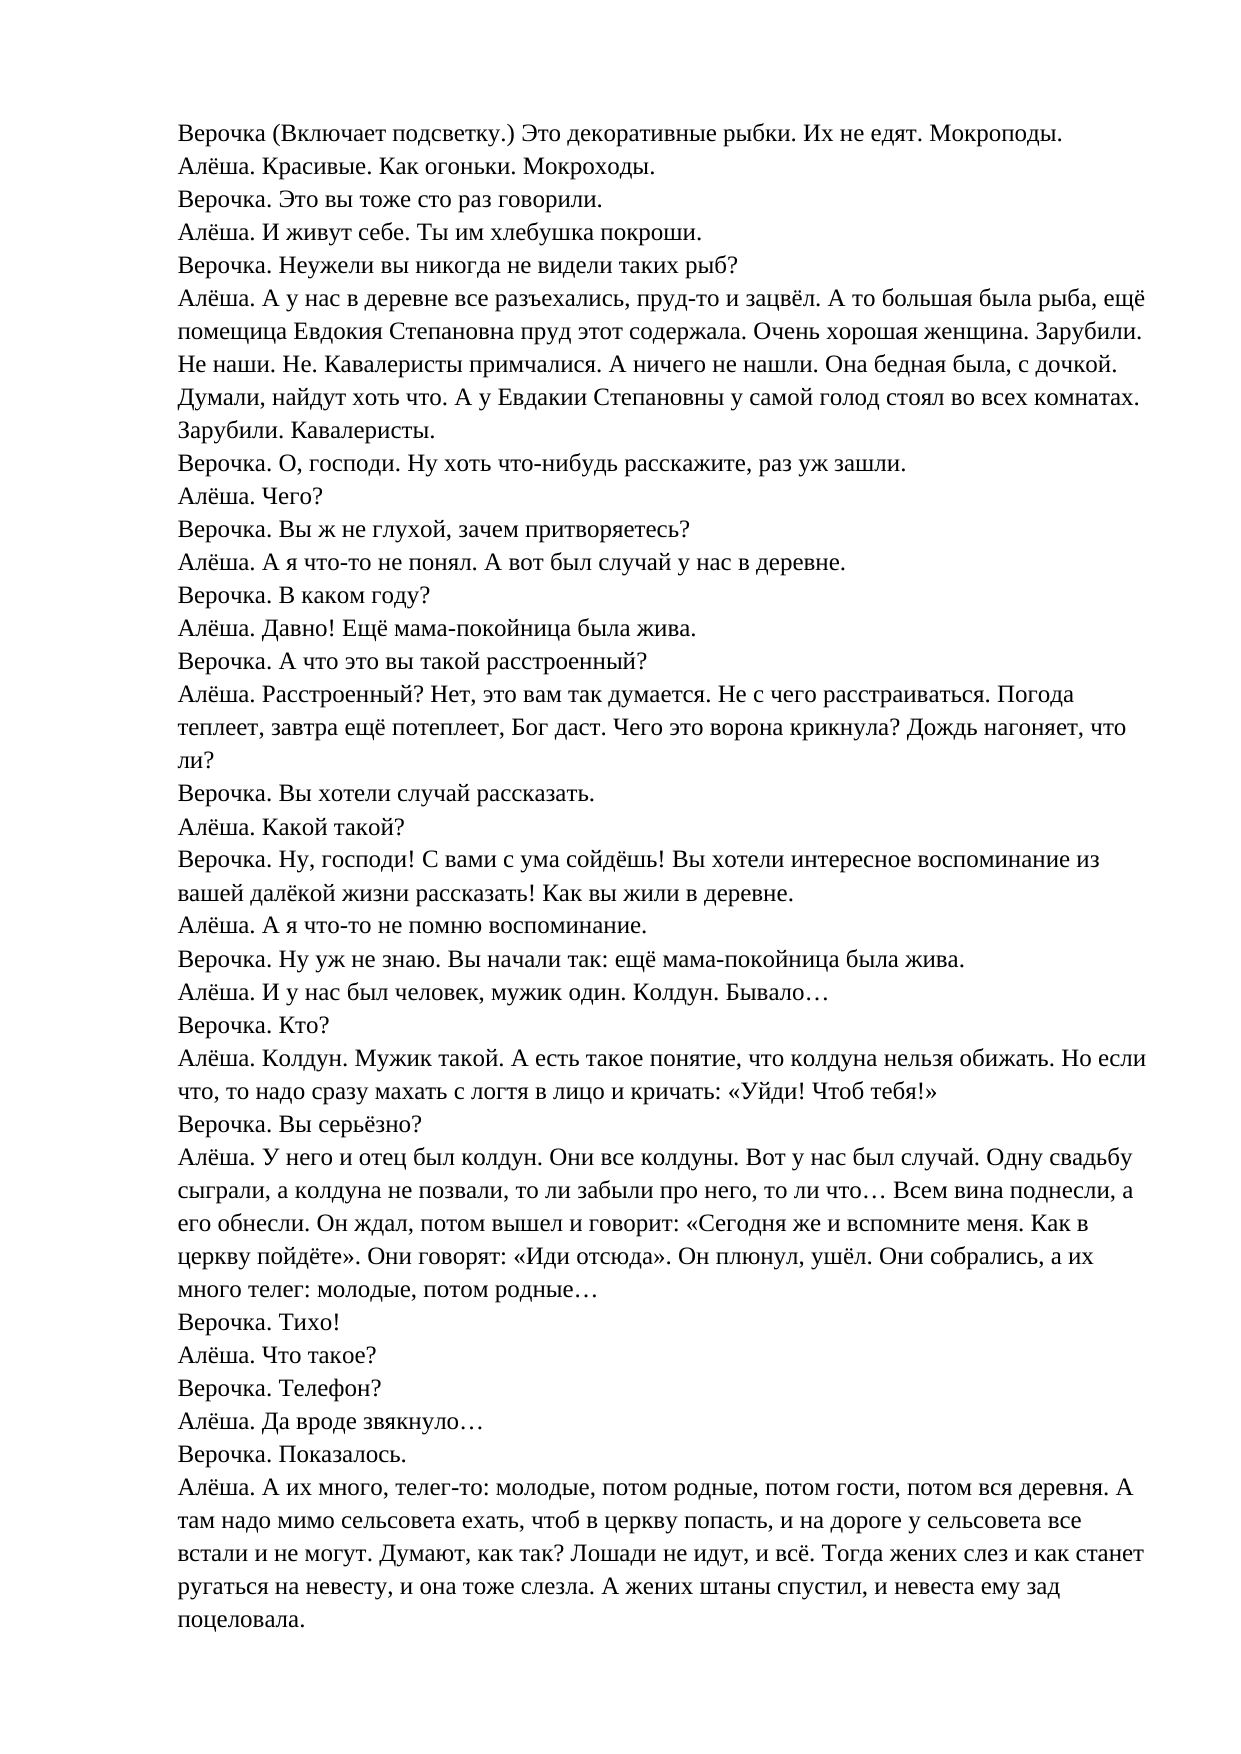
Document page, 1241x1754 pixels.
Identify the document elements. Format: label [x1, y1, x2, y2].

text [177, 118, 1152, 1633]
